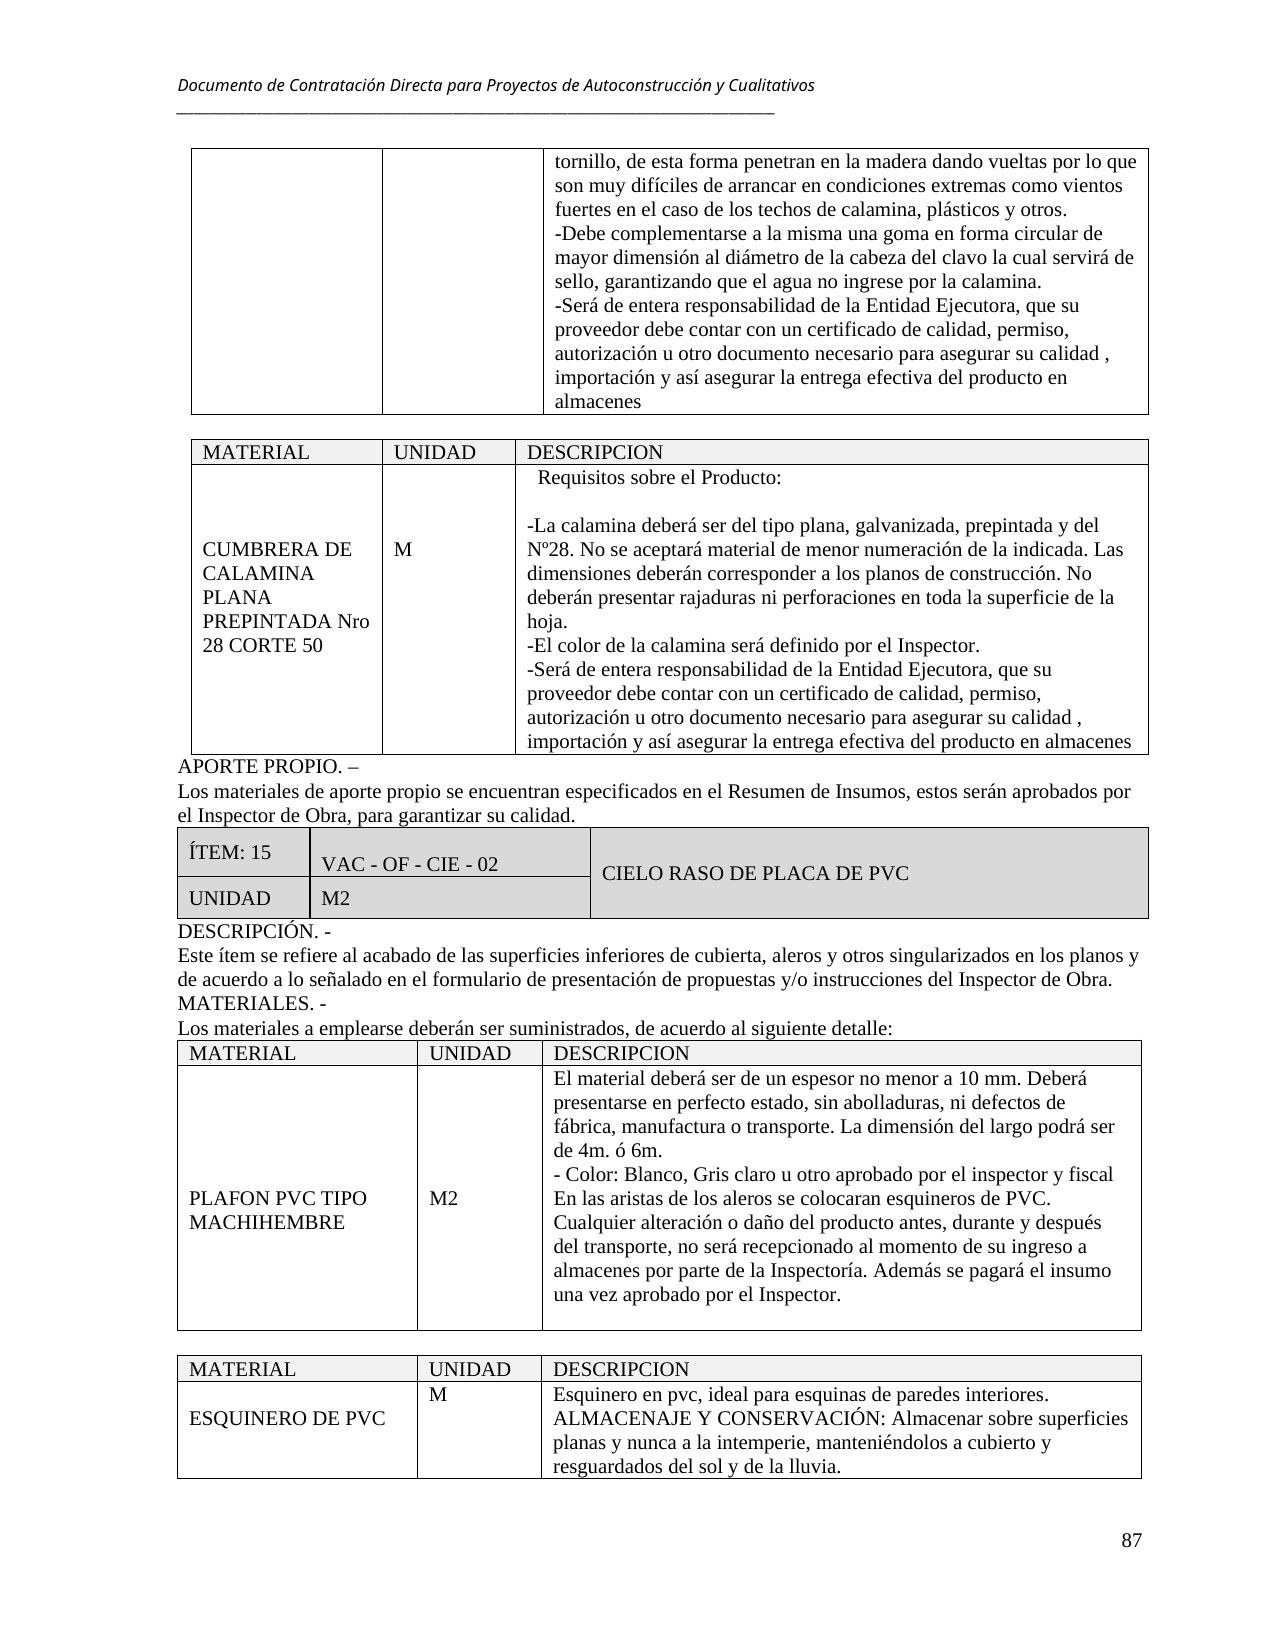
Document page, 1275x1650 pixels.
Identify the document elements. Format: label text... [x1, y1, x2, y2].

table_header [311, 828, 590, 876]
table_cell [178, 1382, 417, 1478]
text MATERIALES. - [177, 991, 1142, 1015]
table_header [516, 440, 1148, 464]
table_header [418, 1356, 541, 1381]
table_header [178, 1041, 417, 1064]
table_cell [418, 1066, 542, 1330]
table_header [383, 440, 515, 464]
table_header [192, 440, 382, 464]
text Los materiales a emplearse deberán ser suministrados, de acuerdo al siguiente detalle: [177, 1015, 1142, 1039]
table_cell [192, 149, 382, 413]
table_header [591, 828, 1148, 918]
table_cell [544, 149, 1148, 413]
text Los materiales de aporte propio se encuentran especificados en el Resumen de Insumos, estos serán aprobados por el Inspector de Obra, para garantizar su calidad. [177, 778, 1142, 827]
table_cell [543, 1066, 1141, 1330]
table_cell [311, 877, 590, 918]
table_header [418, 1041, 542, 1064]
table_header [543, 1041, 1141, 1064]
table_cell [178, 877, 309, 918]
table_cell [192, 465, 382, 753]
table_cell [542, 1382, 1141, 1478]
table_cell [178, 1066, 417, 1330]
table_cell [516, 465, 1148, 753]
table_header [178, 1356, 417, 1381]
text DESCRIPCIÓN. - [177, 919, 1142, 943]
text Este ítem se refiere al acabado de las superficies inferiores de cubierta, aleros y otros singularizados en los planos y de acuerdo a lo señalado en el formulario de presentación de propuestas y/o instrucciones del Inspector de Obra. [177, 943, 1142, 991]
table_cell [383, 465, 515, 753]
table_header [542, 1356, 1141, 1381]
text APORTE PROPIO. – [177, 754, 1142, 778]
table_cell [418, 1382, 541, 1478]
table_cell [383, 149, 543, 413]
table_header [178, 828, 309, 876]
